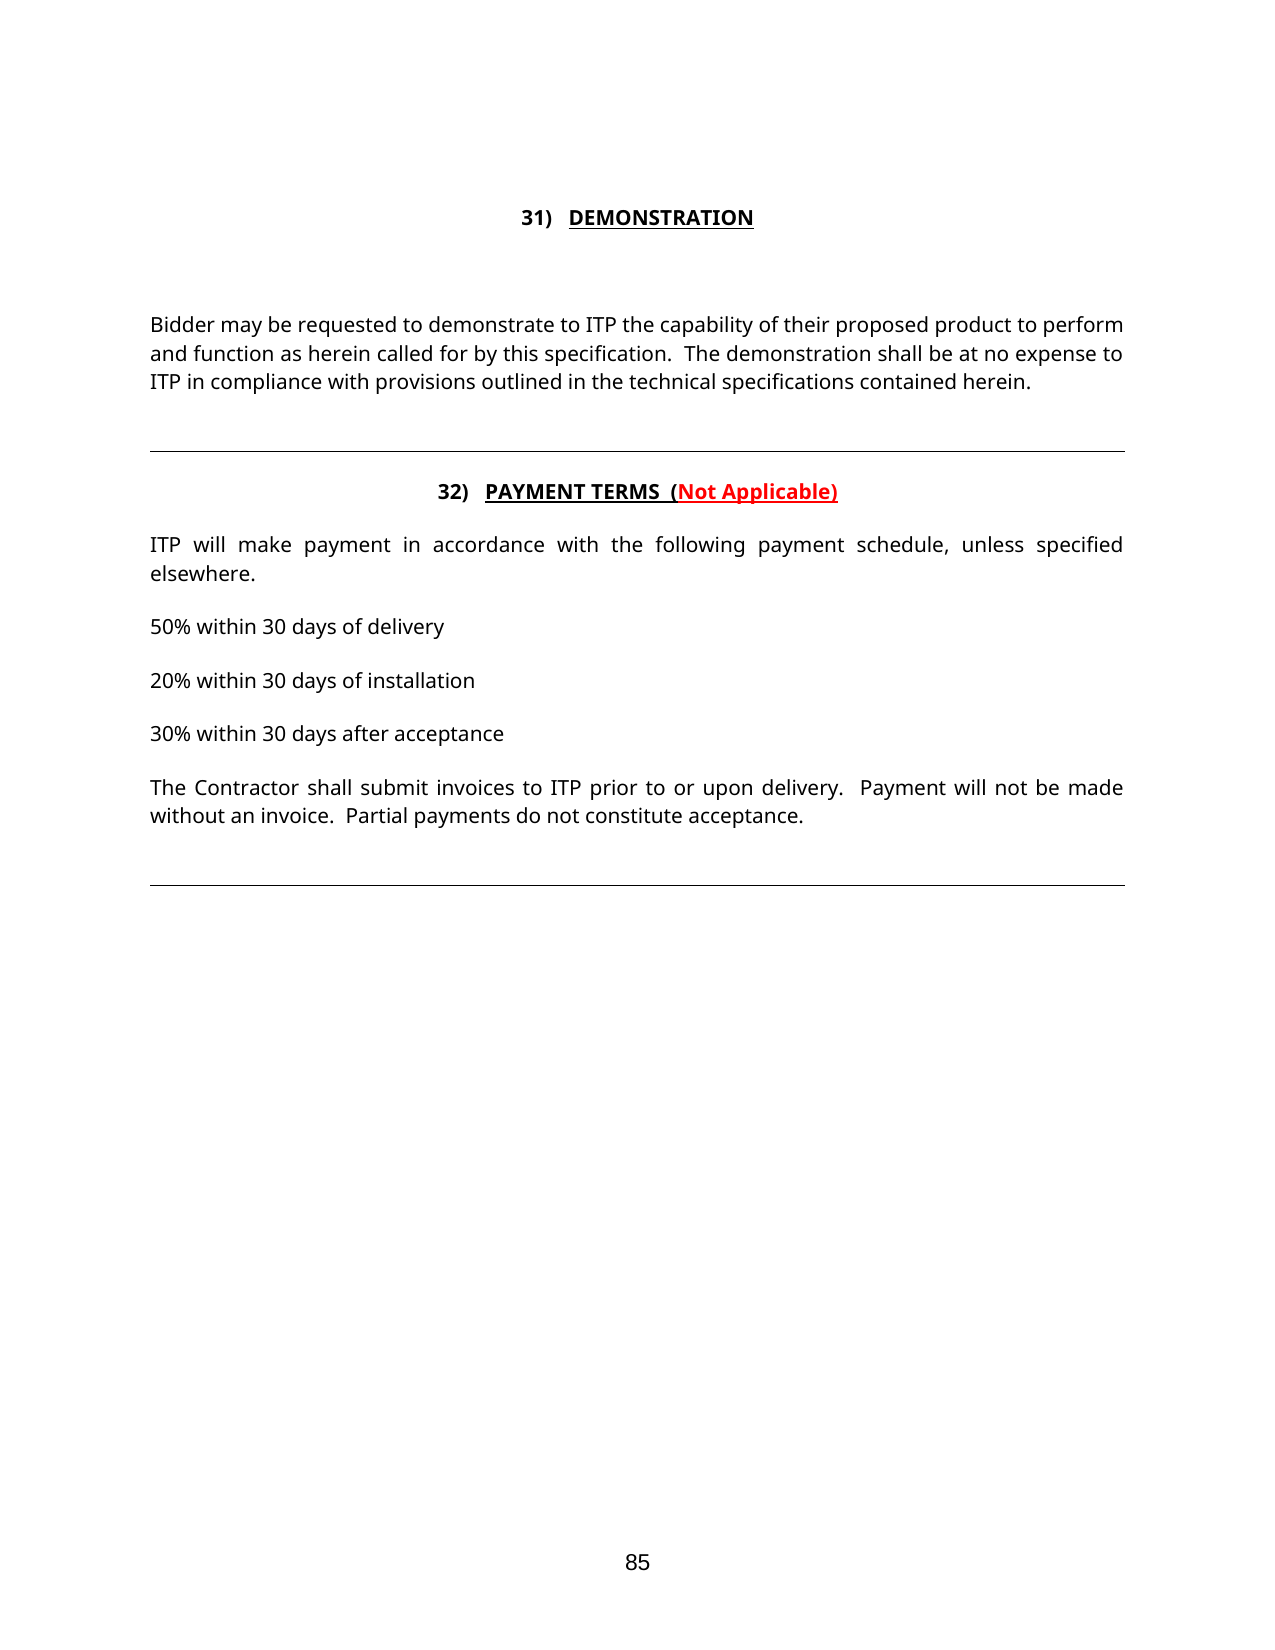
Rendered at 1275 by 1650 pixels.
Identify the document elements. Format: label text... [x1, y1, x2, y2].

text Bidder may be requested to demonstrate to ITP the capability of their proposed product to perform and function as herein called for by this specification. The demonstration shall be at no expense to ITP in compliance with provisions outlined in the technical specifications contained herein. [150, 310, 1125, 396]
text 50% within 30 days of delivery [150, 612, 1125, 641]
text ITP will make payment in accordance with the following payment schedule, unless specified elsewhere. [150, 531, 1125, 587]
text The Contractor shall submit invoices to ITP prior to or upon delivery. Payment will not be made without an invoice. Partial payments do not constitute acceptance. [150, 773, 1125, 830]
text 31) DEMONSTRATION [150, 203, 1125, 232]
text 30% within 30 days after acceptance [150, 719, 1125, 748]
text 32) PAYMENT TERMS (Not Applicable) [150, 477, 1125, 506]
text 20% within 30 days of installation [150, 666, 1125, 694]
